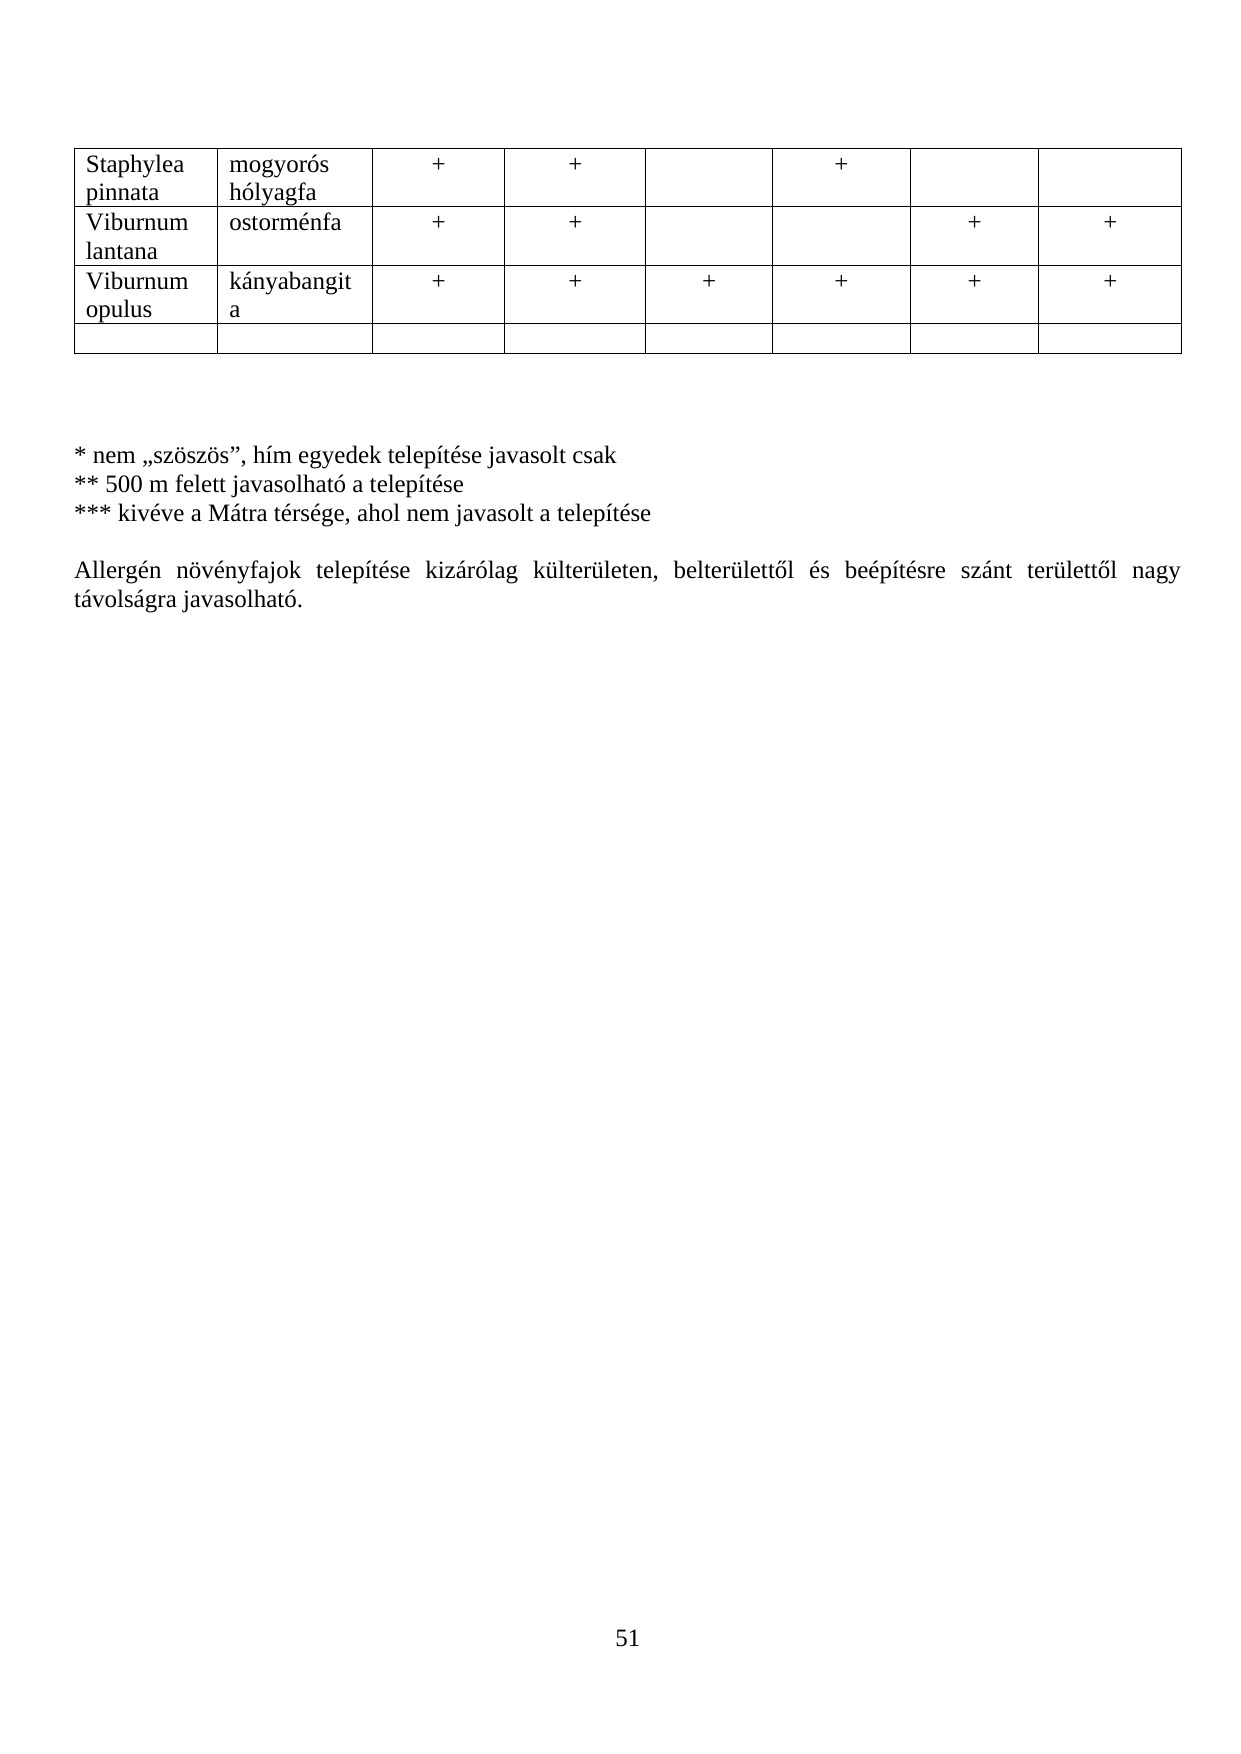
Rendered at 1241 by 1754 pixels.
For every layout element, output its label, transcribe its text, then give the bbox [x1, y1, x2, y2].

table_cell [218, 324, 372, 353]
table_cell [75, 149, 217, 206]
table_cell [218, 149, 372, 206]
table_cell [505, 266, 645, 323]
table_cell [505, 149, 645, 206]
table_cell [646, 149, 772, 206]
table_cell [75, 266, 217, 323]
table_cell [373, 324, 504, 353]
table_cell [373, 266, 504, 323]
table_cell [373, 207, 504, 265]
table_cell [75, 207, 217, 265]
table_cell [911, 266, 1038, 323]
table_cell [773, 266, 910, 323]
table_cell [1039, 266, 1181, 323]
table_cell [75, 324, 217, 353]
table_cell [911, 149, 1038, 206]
text *** kivéve a Mátra térsége, ahol nem javasolt a telepítése [74, 498, 1181, 527]
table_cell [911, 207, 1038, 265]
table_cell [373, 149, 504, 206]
text * nem „szöszös”, hím egyedek telepítése javasolt csak [74, 440, 1181, 469]
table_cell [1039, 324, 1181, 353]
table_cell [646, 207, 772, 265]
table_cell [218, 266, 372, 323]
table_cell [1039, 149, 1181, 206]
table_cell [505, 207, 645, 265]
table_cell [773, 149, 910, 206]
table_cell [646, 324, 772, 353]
text ** 500 m felett javasolható a telepítése [74, 469, 1181, 498]
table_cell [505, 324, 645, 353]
text Allergén növényfajok telepítése kizárólag külterületen, belterülettől és beépítésre szánt területtől nagy távolságra javasolható. [74, 555, 1181, 613]
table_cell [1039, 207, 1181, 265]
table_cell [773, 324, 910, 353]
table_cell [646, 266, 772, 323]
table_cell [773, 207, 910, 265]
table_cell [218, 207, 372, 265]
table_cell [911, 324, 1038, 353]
